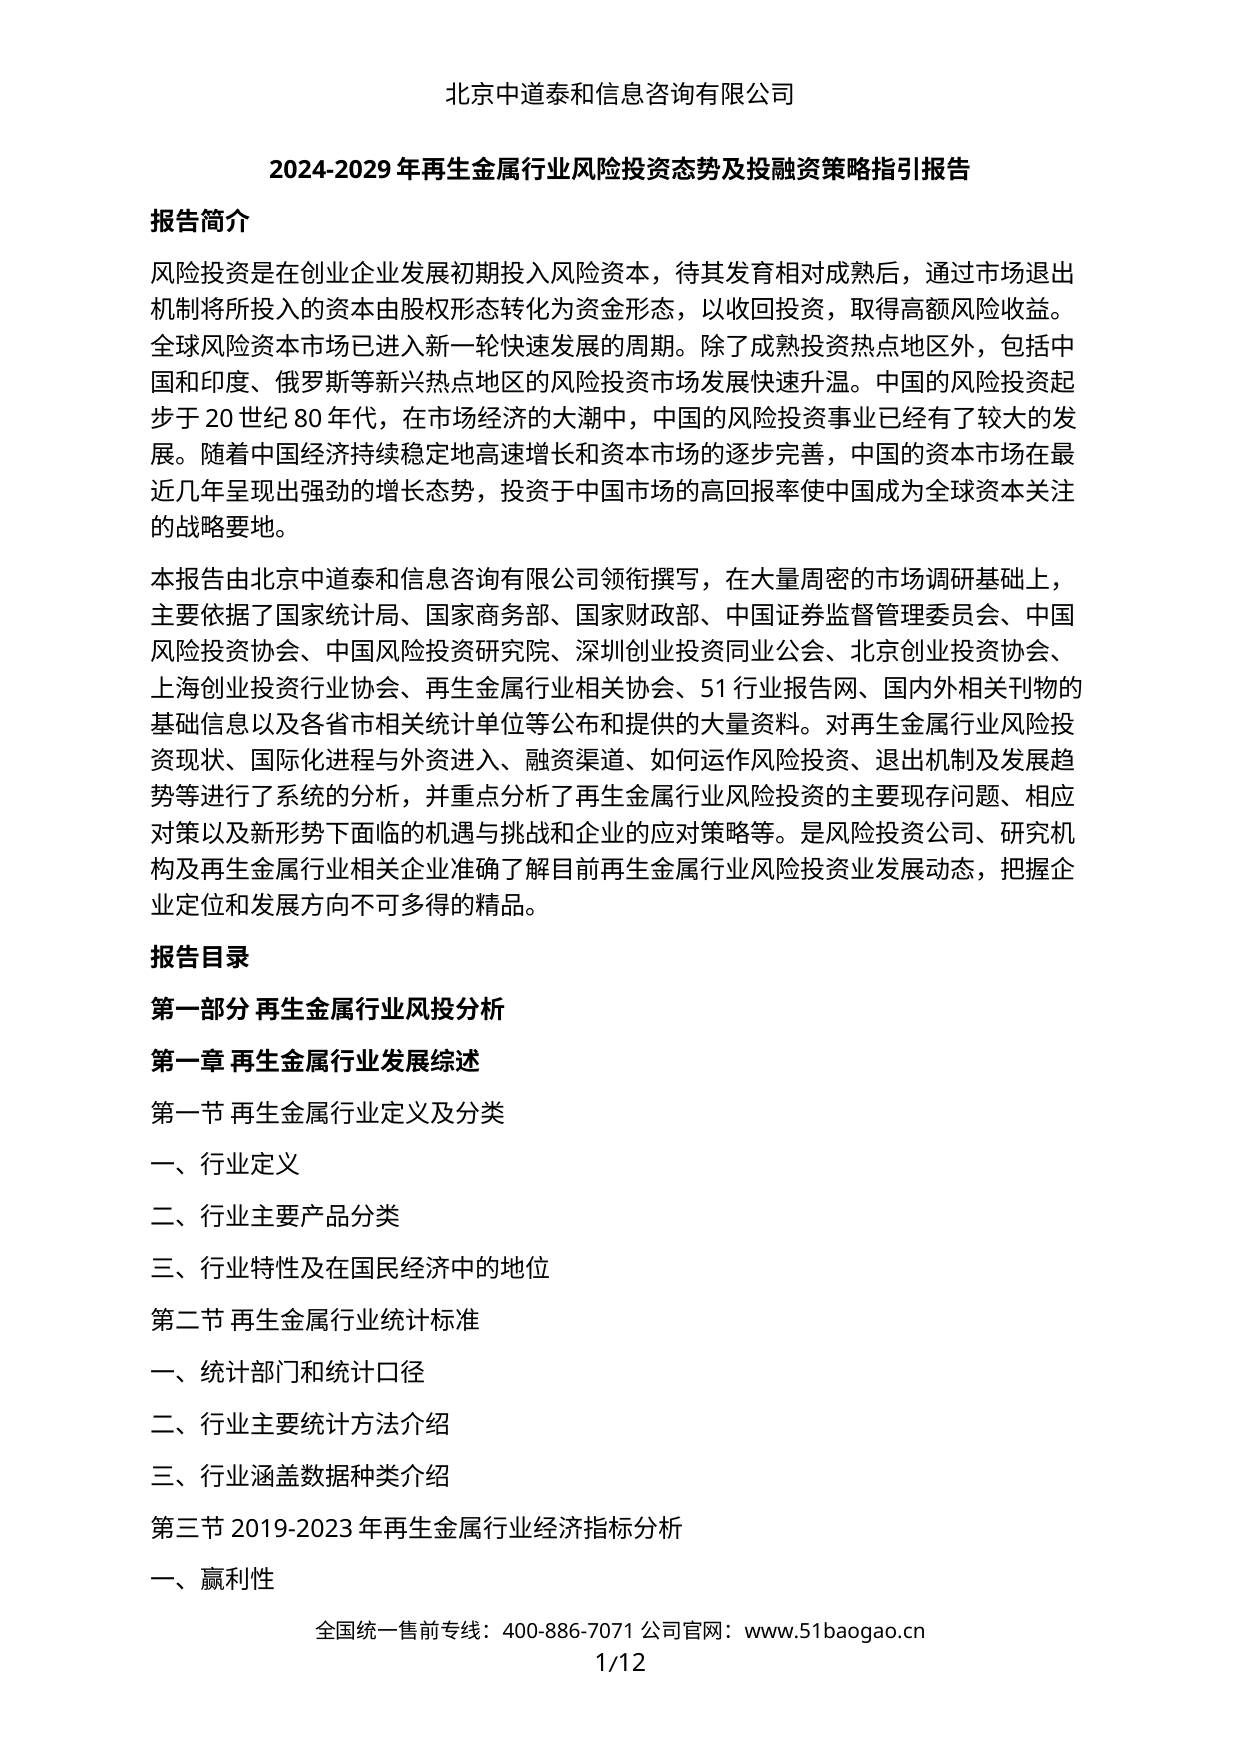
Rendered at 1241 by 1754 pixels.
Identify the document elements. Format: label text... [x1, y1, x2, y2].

text 三、行业涵盖数据种类介绍 [150, 1456, 1090, 1492]
text 二、行业主要统计方法介绍 [150, 1404, 1090, 1441]
text 本报告由北京中道泰和信息咨询有限公司领衔撰写，在大量周密的市场调研基础上，主要依据了国家统计局、国家商务部、国家财政部、中国证券监督管理委员会、中国风险投资协会、中国风险投资研究院、深圳创业投资同业公会、北京创业投资协会、上海创业投资行业协会、再生金属行业相关协会、51行业报告网、国内外相关刊物的基础信息以及各省市相关统计单位等公布和提供的大量资料。对再生金属行业风险投资现状、国际化进程与外资进入、融资渠道、如何运作风险投资、退出机制及发展趋势等进行了系统的分析，并重点分析了再生金属行业风险投资的主要现存问题、相应对策以及新形势下面临的机遇与挑战和企业的应对策略等。是风险投资公司、研究机构及再生金属行业相关企业准确了解目前再生金属行业风险投资业发展动态，把握企业定位和发展方向不可多得的精品。 [150, 559, 1090, 922]
text 第一节 再生金属行业定义及分类 [150, 1093, 1090, 1129]
text 第一部分 再生金属行业风投分析 [150, 989, 1090, 1026]
text 2024-2029年再生金属行业风险投资态势及投融资策略指引报告 [150, 150, 1090, 186]
text 第二节 再生金属行业统计标准 [150, 1301, 1090, 1337]
text 三、行业特性及在国民经济中的地位 [150, 1249, 1090, 1285]
text 报告简介 [150, 202, 1090, 238]
text 第一章 再生金属行业发展综述 [150, 1041, 1090, 1077]
text 一、赢利性 [150, 1560, 1090, 1596]
text 二、行业主要产品分类 [150, 1197, 1090, 1233]
text 一、行业定义 [150, 1145, 1090, 1181]
text 风险投资是在创业企业发展初期投入风险资本，待其发育相对成熟后，通过市场退出机制将所投入的资本由股权形态转化为资金形态，以收回投资，取得高额风险收益。全球风险资本市场已进入新一轮快速发展的周期。除了成熟投资热点地区外，包括中国和印度、俄罗斯等新兴热点地区的风险投资市场发展快速升温。中国的风险投资起步于20世纪80年代，在市场经济的大潮中，中国的风险投资事业已经有了较大的发展。随着中国经济持续稳定地高速增长和资本市场的逐步完善，中国的资本市场在最近几年呈现出强劲的增长态势，投资于中国市场的高回报率使中国成为全球资本关注的战略要地。 [150, 254, 1090, 544]
text 一、统计部门和统计口径 [150, 1352, 1090, 1389]
text 报告目录 [150, 937, 1090, 974]
text 第三节 2019-2023年再生金属行业经济指标分析 [150, 1508, 1090, 1544]
